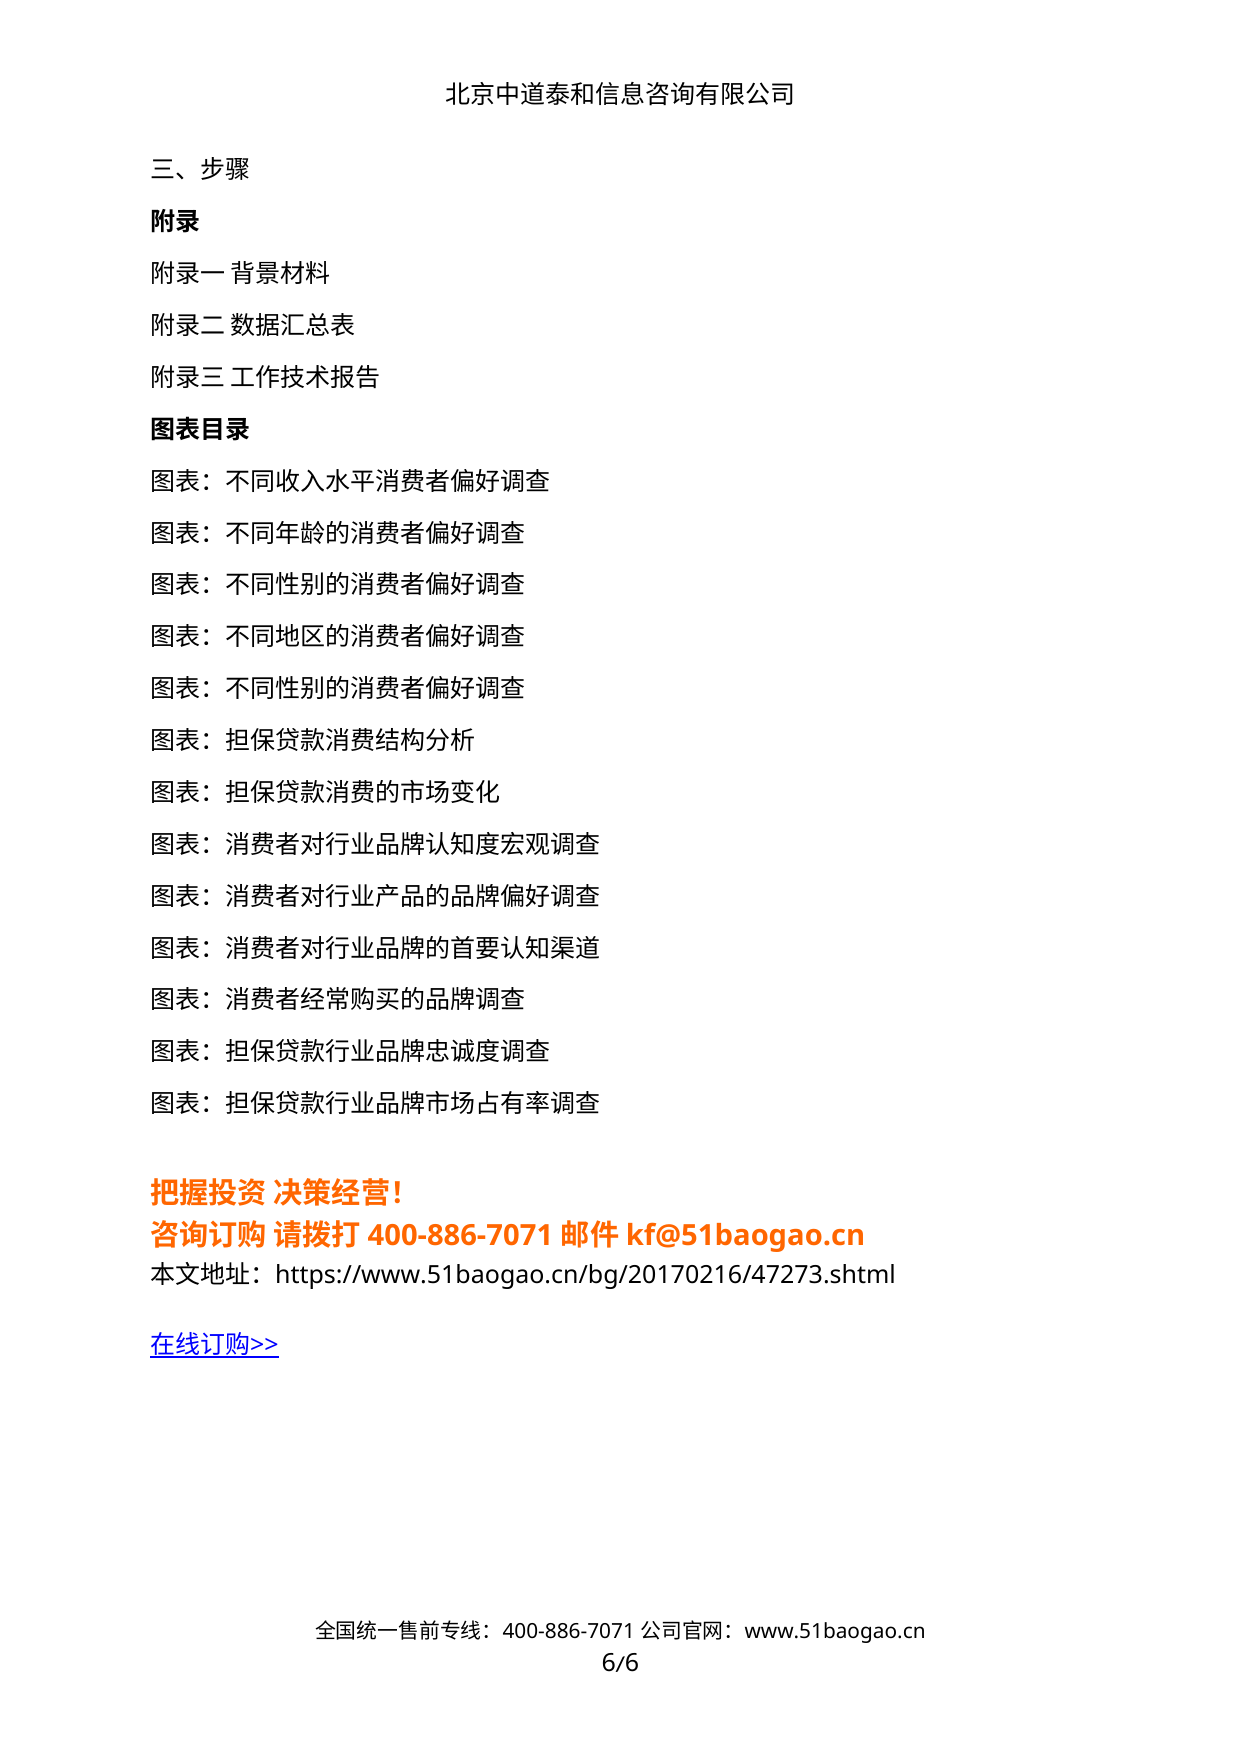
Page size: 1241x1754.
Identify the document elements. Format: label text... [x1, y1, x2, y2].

text 图表：消费者对行业产品的品牌偏好调查 [150, 876, 1090, 912]
text 图表：担保贷款消费结构分析 [150, 721, 1090, 757]
text 图表：消费者经常购买的品牌调查 [150, 980, 1090, 1016]
text 图表：担保贷款行业品牌市场占有率调查 [150, 1084, 1090, 1120]
text 图表目录 [150, 409, 1090, 446]
text 图表：不同性别的消费者偏好调查 [150, 669, 1090, 705]
text 附录三 工作技术报告 [150, 357, 1090, 394]
text 三、步骤 [150, 150, 1090, 186]
text 图表：不同地区的消费者偏好调查 [150, 617, 1090, 653]
text 附录二 数据汇总表 [150, 306, 1090, 342]
text 图表：不同年龄的消费者偏好调查 [150, 513, 1090, 549]
text 图表：担保贷款行业品牌忠诚度调查 [150, 1032, 1090, 1068]
text 图表：不同收入水平消费者偏好调查 [150, 461, 1090, 497]
text 在线订购>> [150, 1291, 1090, 1361]
text 附录 [150, 202, 1090, 238]
text 图表：担保贷款消费的市场变化 [150, 772, 1090, 809]
text 把握投资 决策经营！咨询订购 请拨打 400-886-7071 邮件 kf@51baogao.cn本文地址：https://www.51baogao.cn/bg/20170216/47273.shtml [150, 1136, 1090, 1291]
text 附录一 背景材料 [150, 254, 1090, 290]
text 图表：消费者对行业品牌的首要认知渠道 [150, 928, 1090, 964]
text 图表：不同性别的消费者偏好调查 [150, 565, 1090, 601]
text 图表：消费者对行业品牌认知度宏观调查 [150, 824, 1090, 861]
